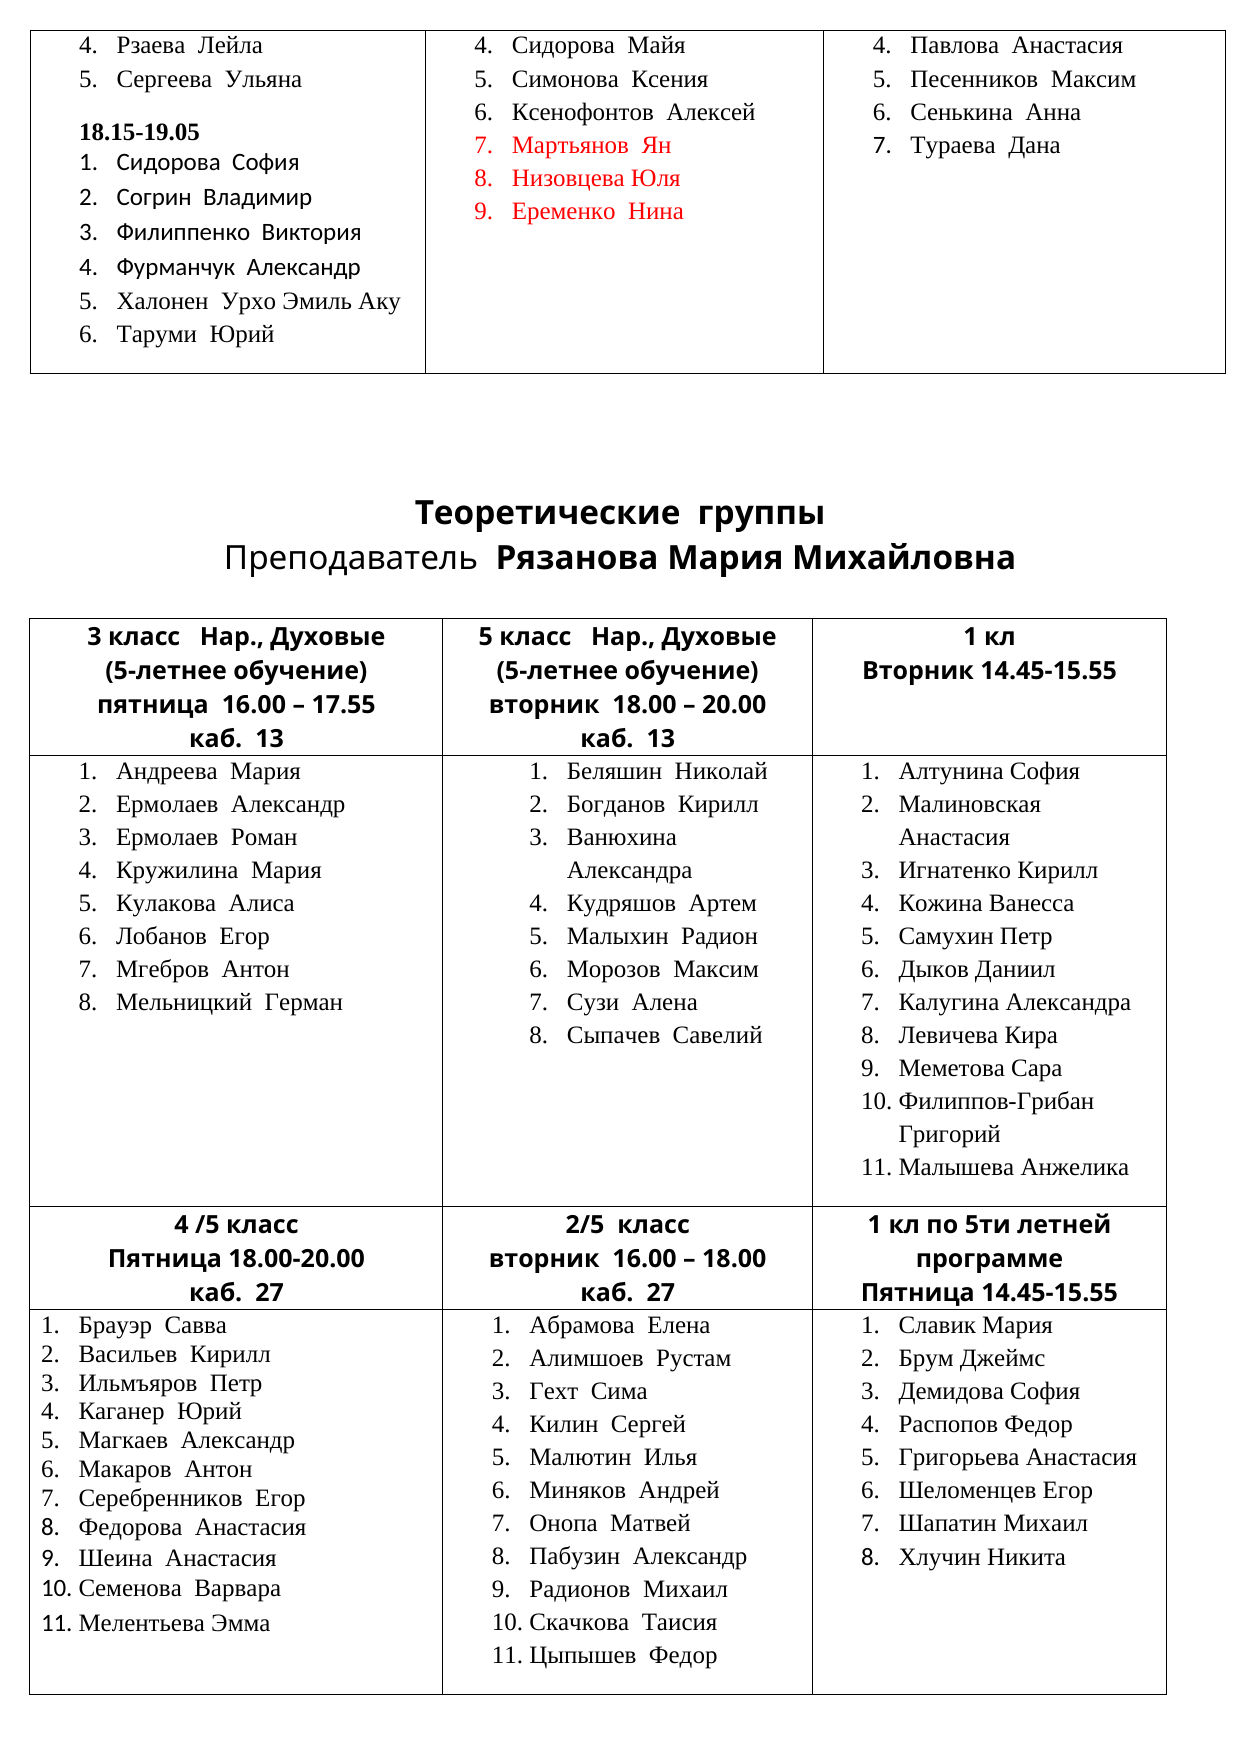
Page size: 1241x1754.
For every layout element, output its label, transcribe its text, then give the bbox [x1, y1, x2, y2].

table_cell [824, 31, 1225, 373]
table_cell Абрамова Елена Алимшоев Рустам Гехт Сима Килин Сергей Малютин Илья Миняков Андрей Онопа Матвей Пабузин Александр Радионов Михаил Скачкова Таисия Цыпышев Федор [443, 1310, 812, 1694]
table_cell Беляшин Николай Богданов Кирилл Ванюхина Александра Кудряшов Артем Малыхин Радион Морозов Максим Сузи Алена Сыпачев Савелий [443, 756, 812, 1206]
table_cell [31, 31, 425, 373]
table_header 5 класс Нар., Духовые (5-летнее обучение) вторник 18.00 – 20.00 каб. 13 [443, 619, 812, 755]
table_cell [426, 31, 823, 373]
table_cell 2/5 класс вторник 16.00 – 18.00 каб. 27 [443, 1207, 812, 1309]
table_cell Брауэр Савва Васильев Кирилл Ильмъяров Петр Каганер Юрий Магкаев Александр Макаров Антон Серебренников Егор Федорова Анастасия Шеина Анастасия Семенова Варвара Мелентьева Эмма [30, 1310, 442, 1694]
text Теоретические группы [29, 489, 1211, 534]
table_cell Славик Мария Брум Джеймс Демидова София Распопов Федор Григорьева Анастасия Шеломенцев Егор Шапатин Михаил Хлучин Никита [813, 1310, 1166, 1694]
table_header 3 класс Нар., Духовые (5-летнее обучение) пятница 16.00 – 17.55 каб. 13 [30, 619, 442, 755]
table_cell Алтунина София Малиновская Анастасия Игнатенко Кирилл Кожина Ванесса Самухин Петр Дыков Даниил Калугина Александра Левичева Кира Меметова Сара Филиппов-Грибан Григорий Малышева Анжелика [813, 756, 1166, 1206]
table_cell 1 кл по 5ти летней программе Пятница 14.45-15.55 [813, 1207, 1166, 1309]
table_header 1 кл Вторник 14.45-15.55 [813, 619, 1166, 755]
table_cell Андреева Мария Ермолаев Александр Ермолаев Роман Кружилина Мария Кулакова Алиса Лобанов Егор Мгебров Антон Мельницкий Герман [30, 756, 442, 1206]
text Преподаватель Рязанова Мария Михайловна [29, 534, 1211, 579]
table_cell 4 /5 класс Пятница 18.00-20.00 каб. 27 [30, 1207, 442, 1309]
